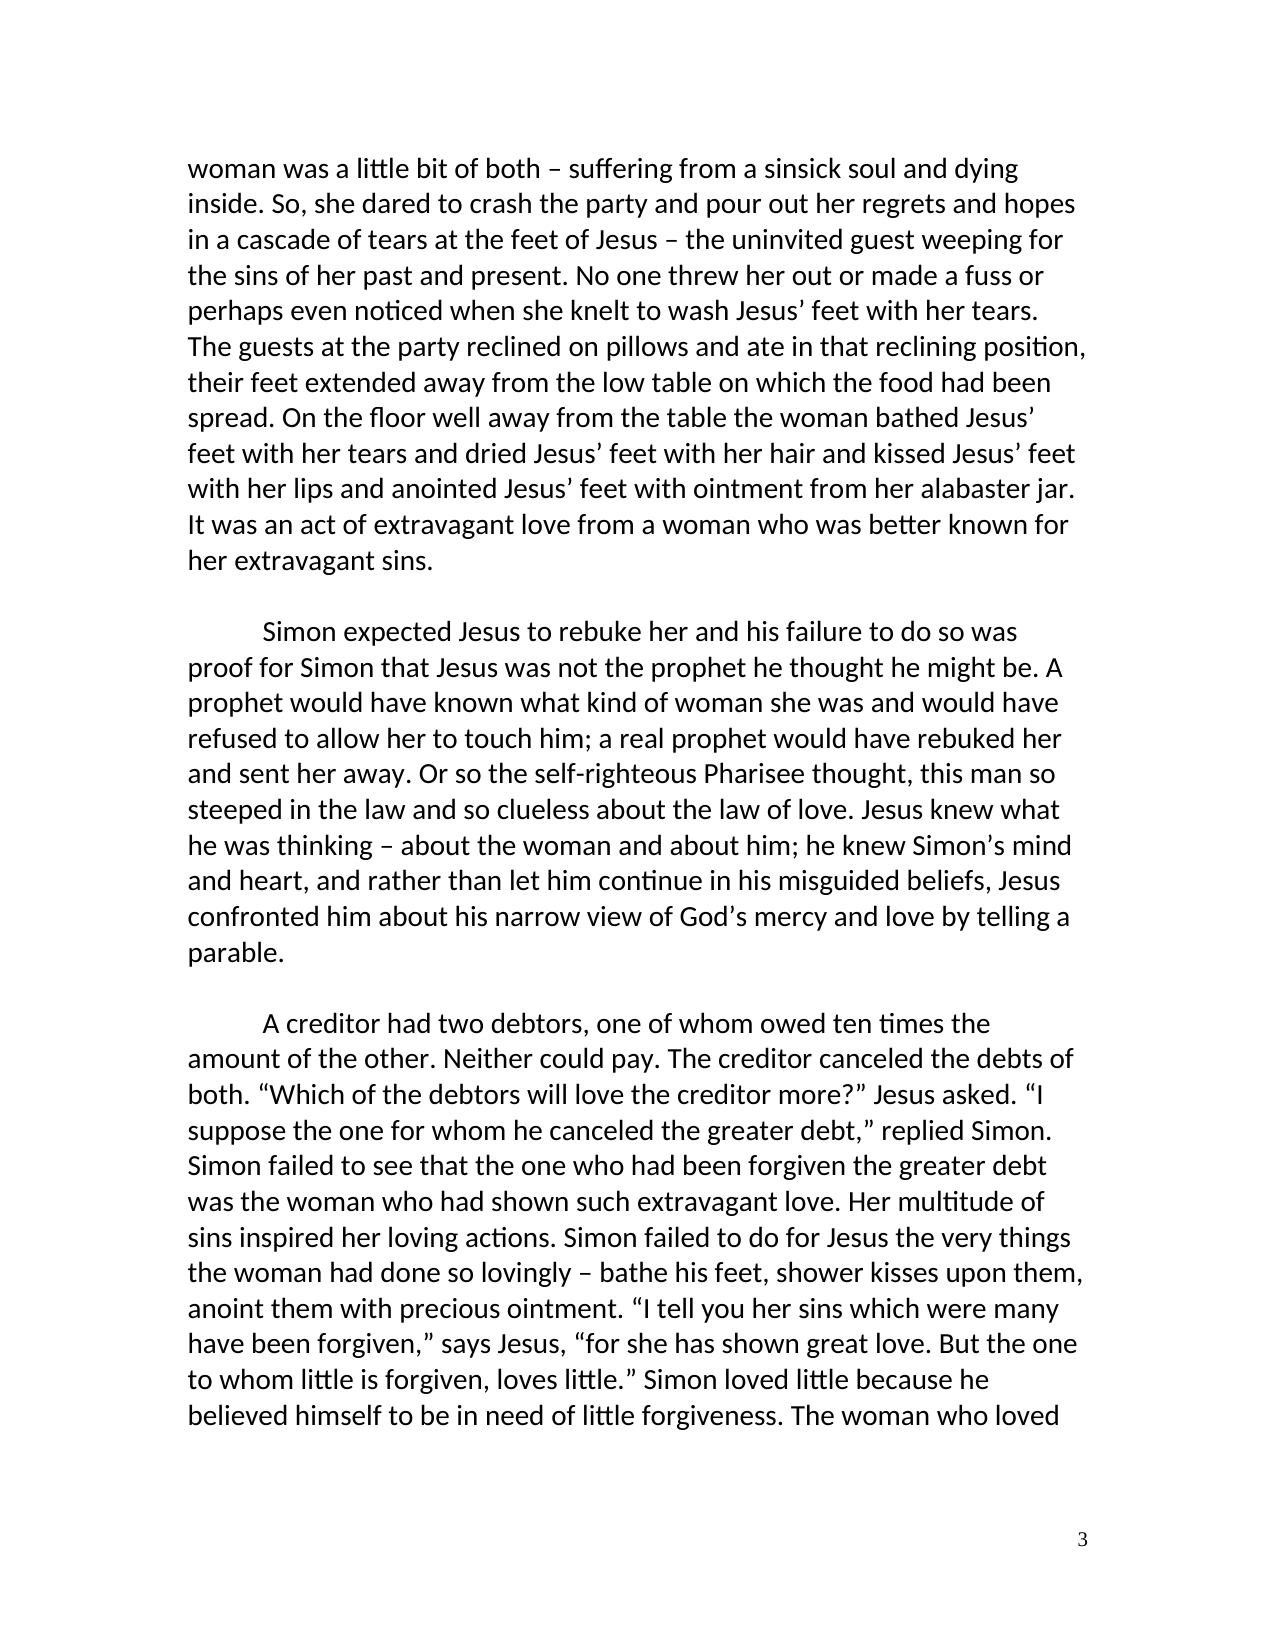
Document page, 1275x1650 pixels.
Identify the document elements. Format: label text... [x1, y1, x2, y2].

text Simon expected Jesus to rebuke her and his failure to do so was proof for Simon that Jesus was not the prophet he thought he might be. A prophet would have known what kind of woman she was and would have refused to allow her to touch him; a real prophet would have rebuked her and sent her away. Or so the self-righteous Pharisee thought, this man so steeped in the law and so clueless about the law of love. Jesus knew what he was thinking – about the woman and about him; he knew Simon’s mind and heart, and rather than let him continue in his misguided beliefs, Jesus confronted him about his narrow view of God’s mercy and love by telling a parable. [187, 613, 1087, 969]
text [187, 150, 1087, 577]
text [187, 1005, 1087, 1432]
